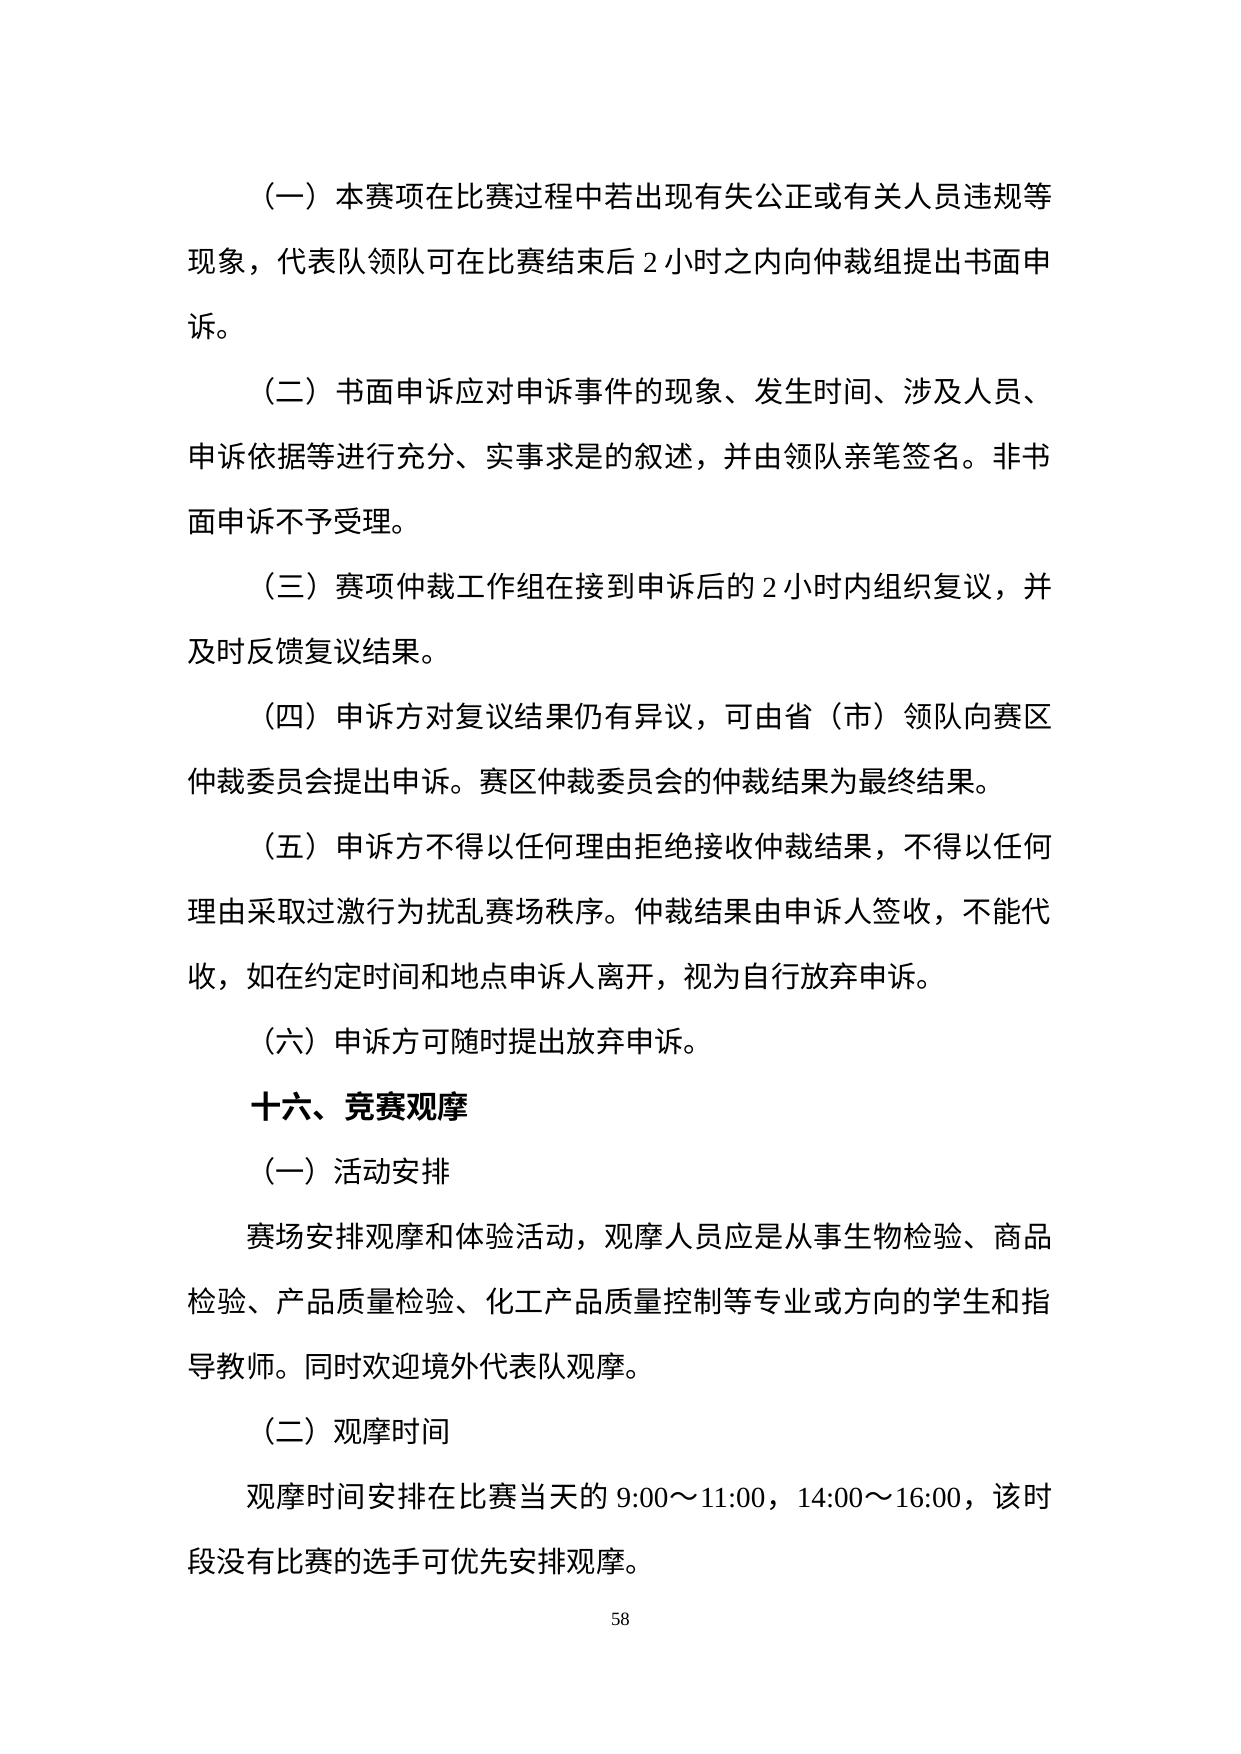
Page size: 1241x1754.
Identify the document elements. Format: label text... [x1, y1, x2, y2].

text 十六、竞赛观摩 [187, 1072, 1053, 1137]
text （六）申诉方可随时提出放弃申诉。 [187, 1007, 1053, 1072]
text （二）书面申诉应对申诉事件的现象、发生时间、涉及人员、申诉依据等进行充分、实事求是的叙述，并由领队亲笔签名。非书面申诉不予受理。 [187, 357, 1053, 552]
text （一）活动安排 [187, 1137, 1053, 1202]
text （三）赛项仲裁工作组在接到申诉后的2小时内组织复议，并及时反馈复议结果。 [187, 552, 1053, 682]
text 赛场安排观摩和体验活动，观摩人员应是从事生物检验、商品检验、产品质量检验、化工产品质量控制等专业或方向的学生和指导教师。同时欢迎境外代表队观摩。 [187, 1202, 1053, 1397]
text （四）申诉方对复议结果仍有异议，可由省（市）领队向赛区仲裁委员会提出申诉。赛区仲裁委员会的仲裁结果为最终结果。 [187, 682, 1053, 812]
text （一）本赛项在比赛过程中若出现有失公正或有关人员违规等现象，代表队领队可在比赛结束后2小时之内向仲裁组提出书面申诉。 [187, 162, 1053, 357]
text （二）观摩时间 [187, 1397, 1053, 1462]
text （五）申诉方不得以任何理由拒绝接收仲裁结果，不得以任何理由采取过激行为扰乱赛场秩序。仲裁结果由申诉人签收，不能代收，如在约定时间和地点申诉人离开，视为自行放弃申诉。 [187, 812, 1053, 1007]
text 观摩时间安排在比赛当天的9:00～11:00，14:00～16:00，该时段没有比赛的选手可优先安排观摩。 [187, 1462, 1053, 1592]
